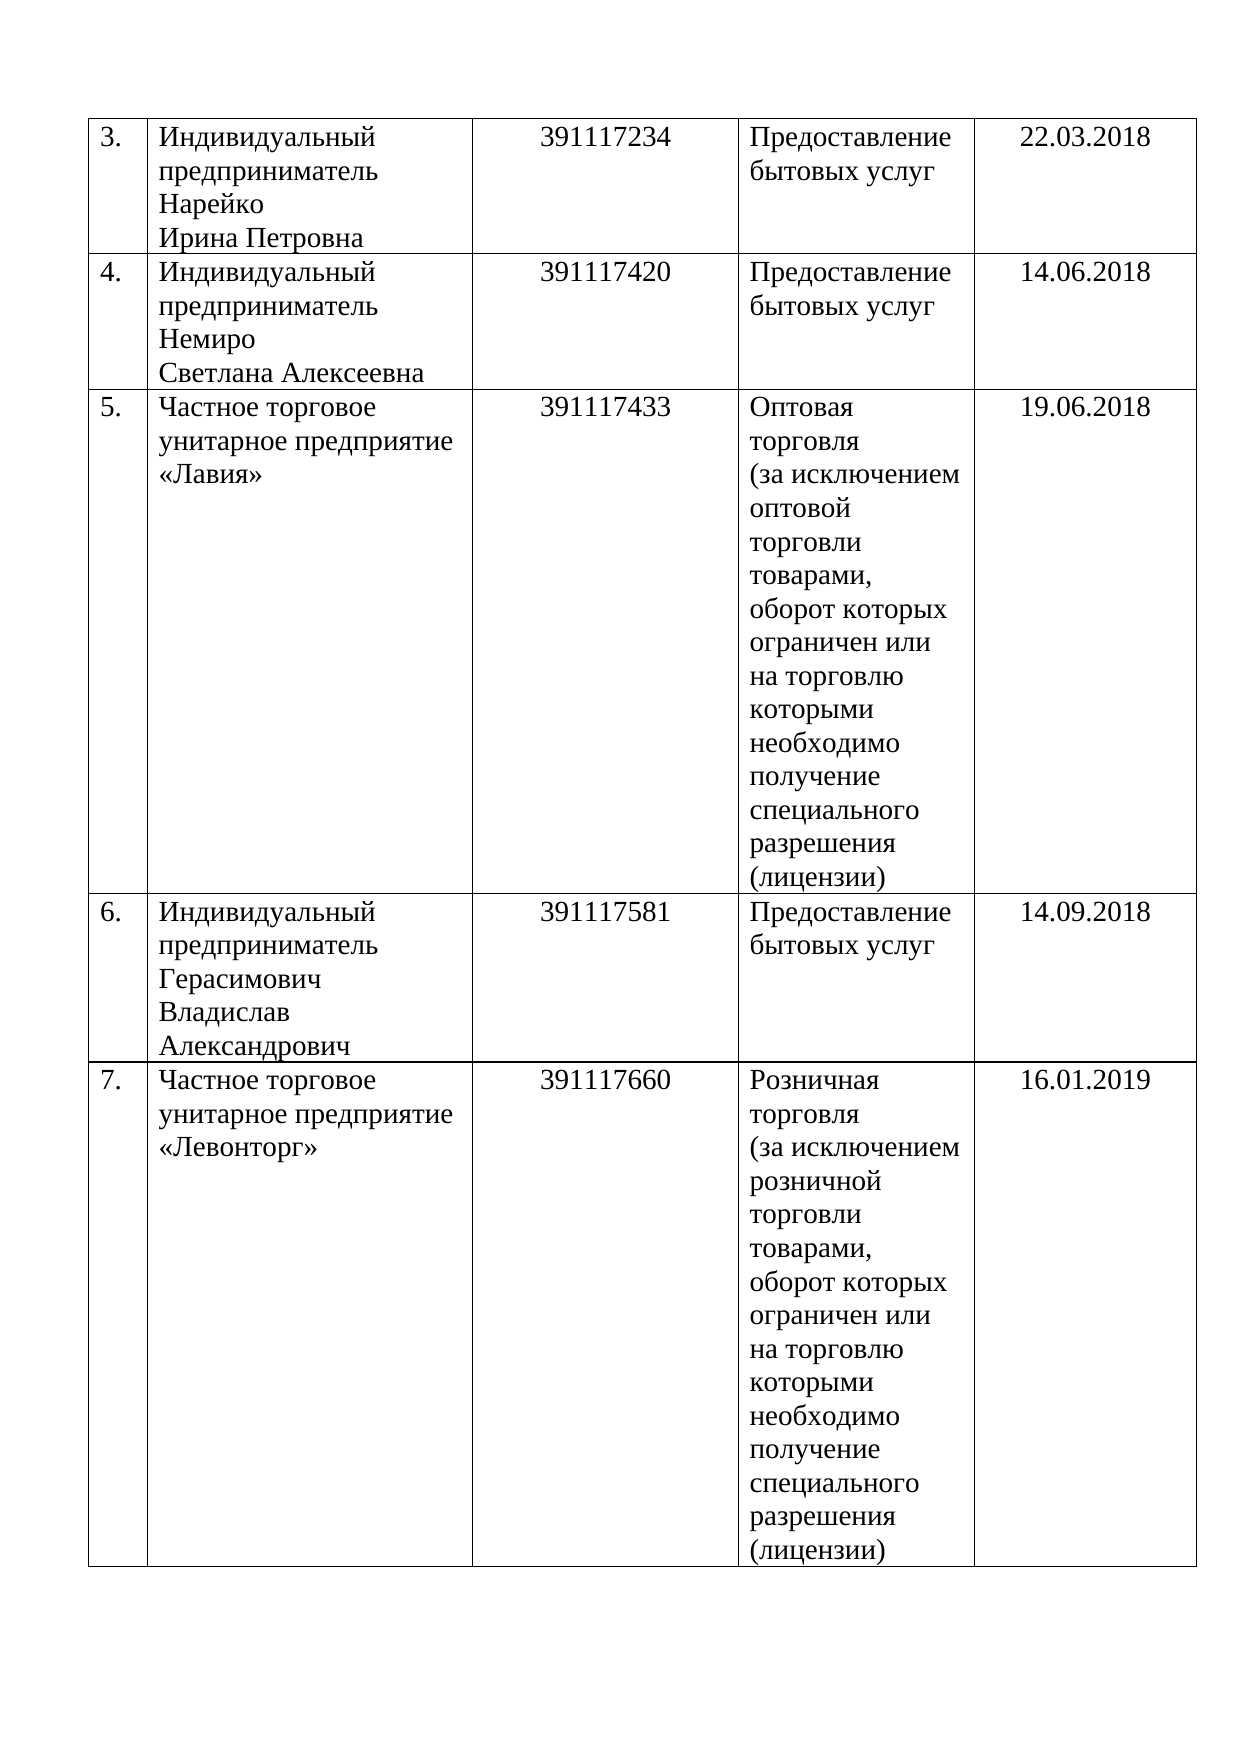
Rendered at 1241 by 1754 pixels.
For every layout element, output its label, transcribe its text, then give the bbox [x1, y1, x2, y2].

table_cell Индивидуальный предприниматель Немиро Светлана Алексеевна [148, 254, 472, 388]
table_cell Предоставление бытовых услуг [739, 254, 974, 388]
table_cell 14.09.2018 [975, 894, 1196, 1061]
table_cell Частное торговое унитарное предприятие «Левонторг» [148, 1063, 472, 1566]
table_cell 3. [89, 119, 147, 253]
table_cell Розничная торговля (за исключением розничной торговли товарами, оборот которых ограничен или на торговлю которыми необходимо получение специального разрешения (лицензии) [739, 1063, 974, 1566]
table_cell 19.06.2018 [975, 390, 1196, 893]
table_cell 6. [89, 894, 147, 1061]
table_cell 391117581 [473, 894, 738, 1061]
table_cell Индивидуальный предприниматель Герасимович Владислав Александрович [148, 894, 472, 1061]
table_cell 391117234 [473, 119, 738, 253]
table_cell Оптовая торговля (за исключением оптовой торговли товарами, оборот которых ограничен или на торговлю которыми необходимо получение специального разрешения (лицензии) [739, 390, 974, 893]
table_cell 22.03.2018 [975, 119, 1196, 253]
table_cell Частное торговое унитарное предприятие «Лавия» [148, 390, 472, 893]
table_cell 7. [89, 1063, 147, 1566]
table_cell 16.01.2019 [975, 1063, 1196, 1566]
table_cell 5. [89, 390, 147, 893]
table_cell Предоставление бытовых услуг [739, 894, 974, 1061]
table_cell 391117420 [473, 254, 738, 388]
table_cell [148, 119, 472, 253]
table_cell 14.06.2018 [975, 254, 1196, 388]
table_cell Предоставление бытовых услуг [739, 119, 974, 253]
table_cell 4. [89, 254, 147, 388]
table_cell 391117433 [473, 390, 738, 893]
table_cell 391117660 [473, 1063, 738, 1566]
